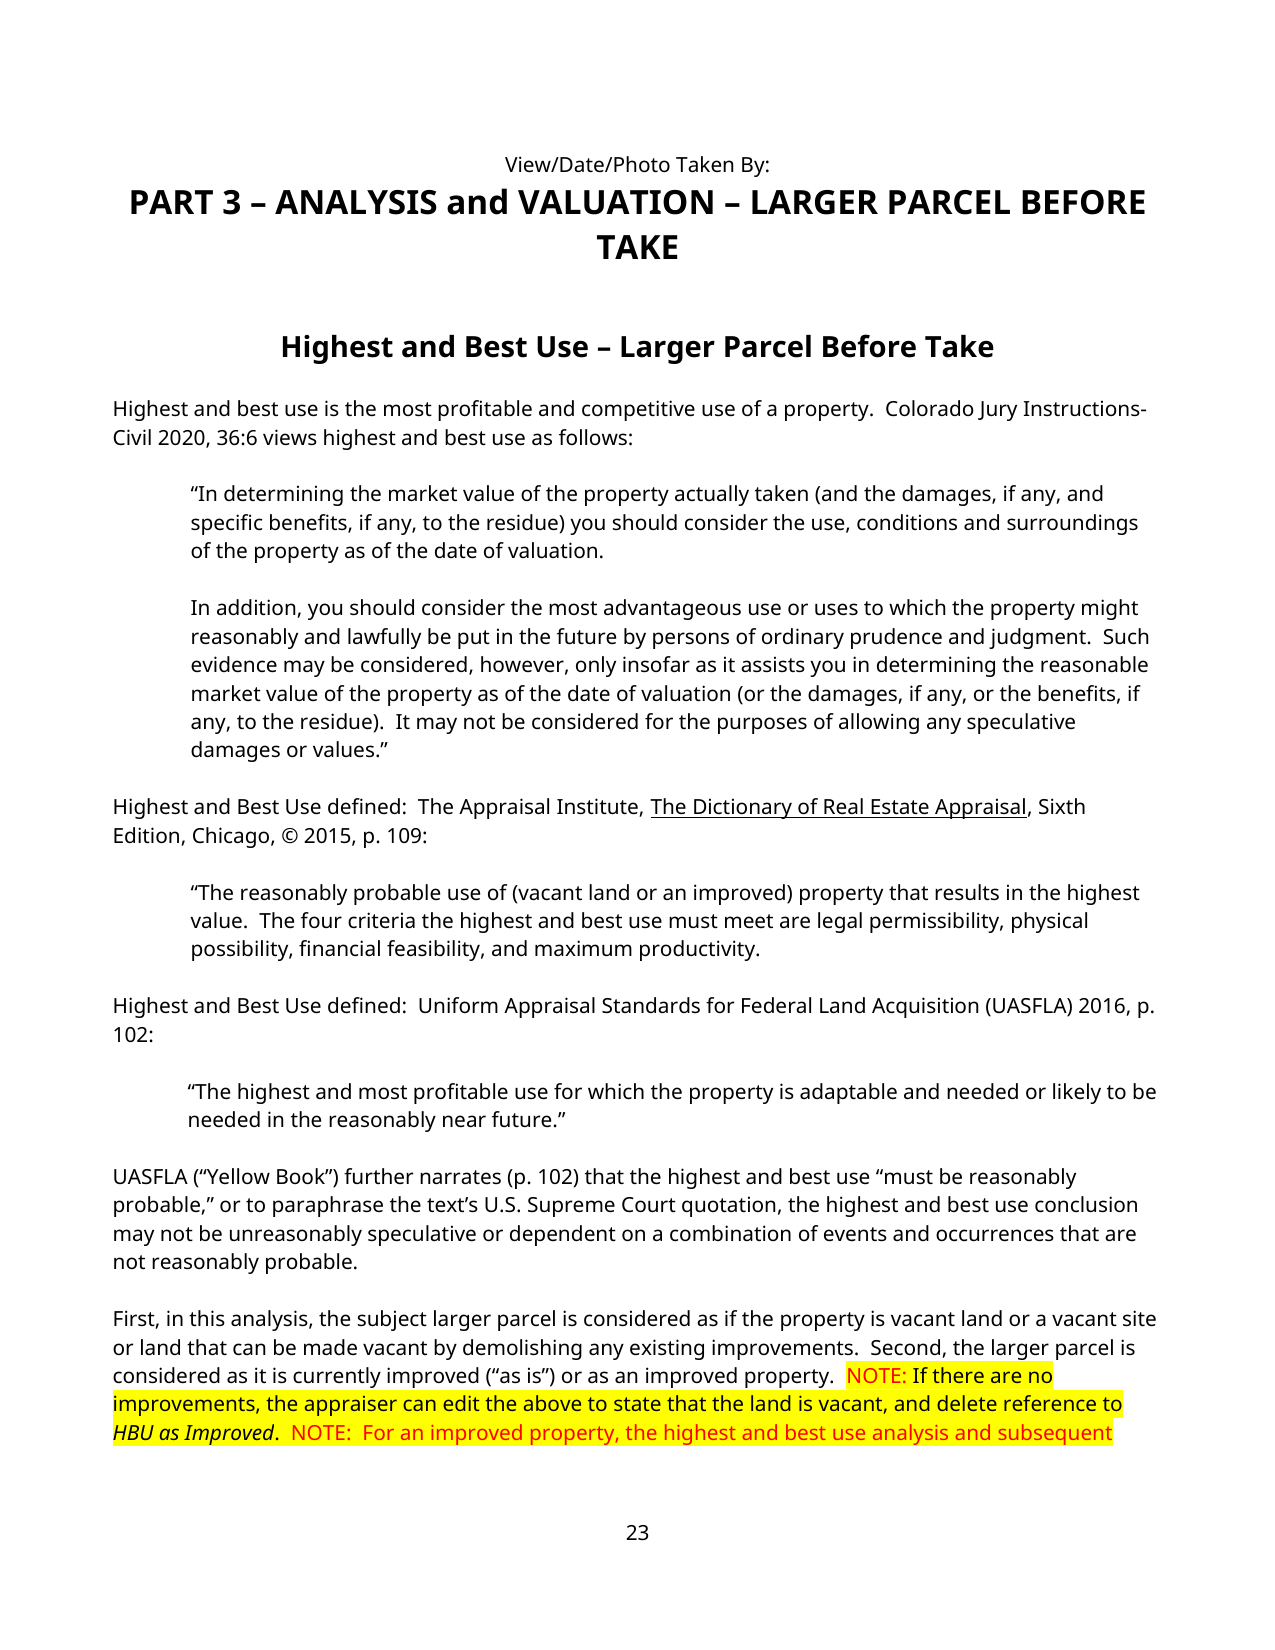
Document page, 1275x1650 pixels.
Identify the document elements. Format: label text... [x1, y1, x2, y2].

text “In determining the market value of the property actually taken (and the damages, if any, and specific benefits, if any, to the residue) you should consider the use, conditions and surroundings of the property as of the date of valuation. [190, 479, 1162, 565]
text “The reasonably probable use of (vacant land or an improved) property that results in the highest value. The four criteria the highest and best use must meet are legal permissibility, physical possibility, financial feasibility, and maximum productivity. [190, 878, 1162, 963]
text In addition, you should consider the most advantageous use or uses to which the property might reasonably and lawfully be put in the future by persons of ordinary prudence and judgment. Such evidence may be considered, however, only insofar as it assists you in determining the reasonable market value of the property as of the date of valuation (or the damages, if any, or the benefits, if any, to the residue). It may not be considered for the purposes of allowing any speculative damages or values.” [190, 593, 1162, 764]
text Highest and Best Use defined: Uniform Appraisal Standards for Federal Land Acquisition (UASFLA) 2016, p. 102: [112, 991, 1162, 1048]
text Highest and Best Use defined: The Appraisal Institute, The Dictionary of Real Estate Appraisal, Sixth Edition, Chicago, © 2015, p. 109: [112, 792, 1162, 849]
subtitle Highest and Best Use – Larger Parcel Before Take [112, 326, 1162, 366]
text Highest and best use is the most profitable and competitive use of a property. Colorado Jury Instructions-Civil 2020, 36:6 views highest and best use as follows: [112, 394, 1162, 451]
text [112, 1304, 1162, 1446]
text “The highest and most profitable use for which the property is adaptable and needed or likely to be needed in the reasonably near future.” [187, 1077, 1162, 1134]
subtitle PART 3 – ANALYSIS and VALUATION – LARGER PARCEL BEFORE TAKE [112, 178, 1162, 269]
text UASFLA (“Yellow Book”) further narrates (p. 102) that the highest and best use “must be reasonably probable,” or to paraphrase the text’s U.S. Supreme Court quotation, the highest and best use conclusion may not be unreasonably speculative or dependent on a combination of events and occurrences that are not reasonably probable. [112, 1162, 1162, 1276]
text View/Date/Photo Taken By: [112, 150, 1162, 178]
